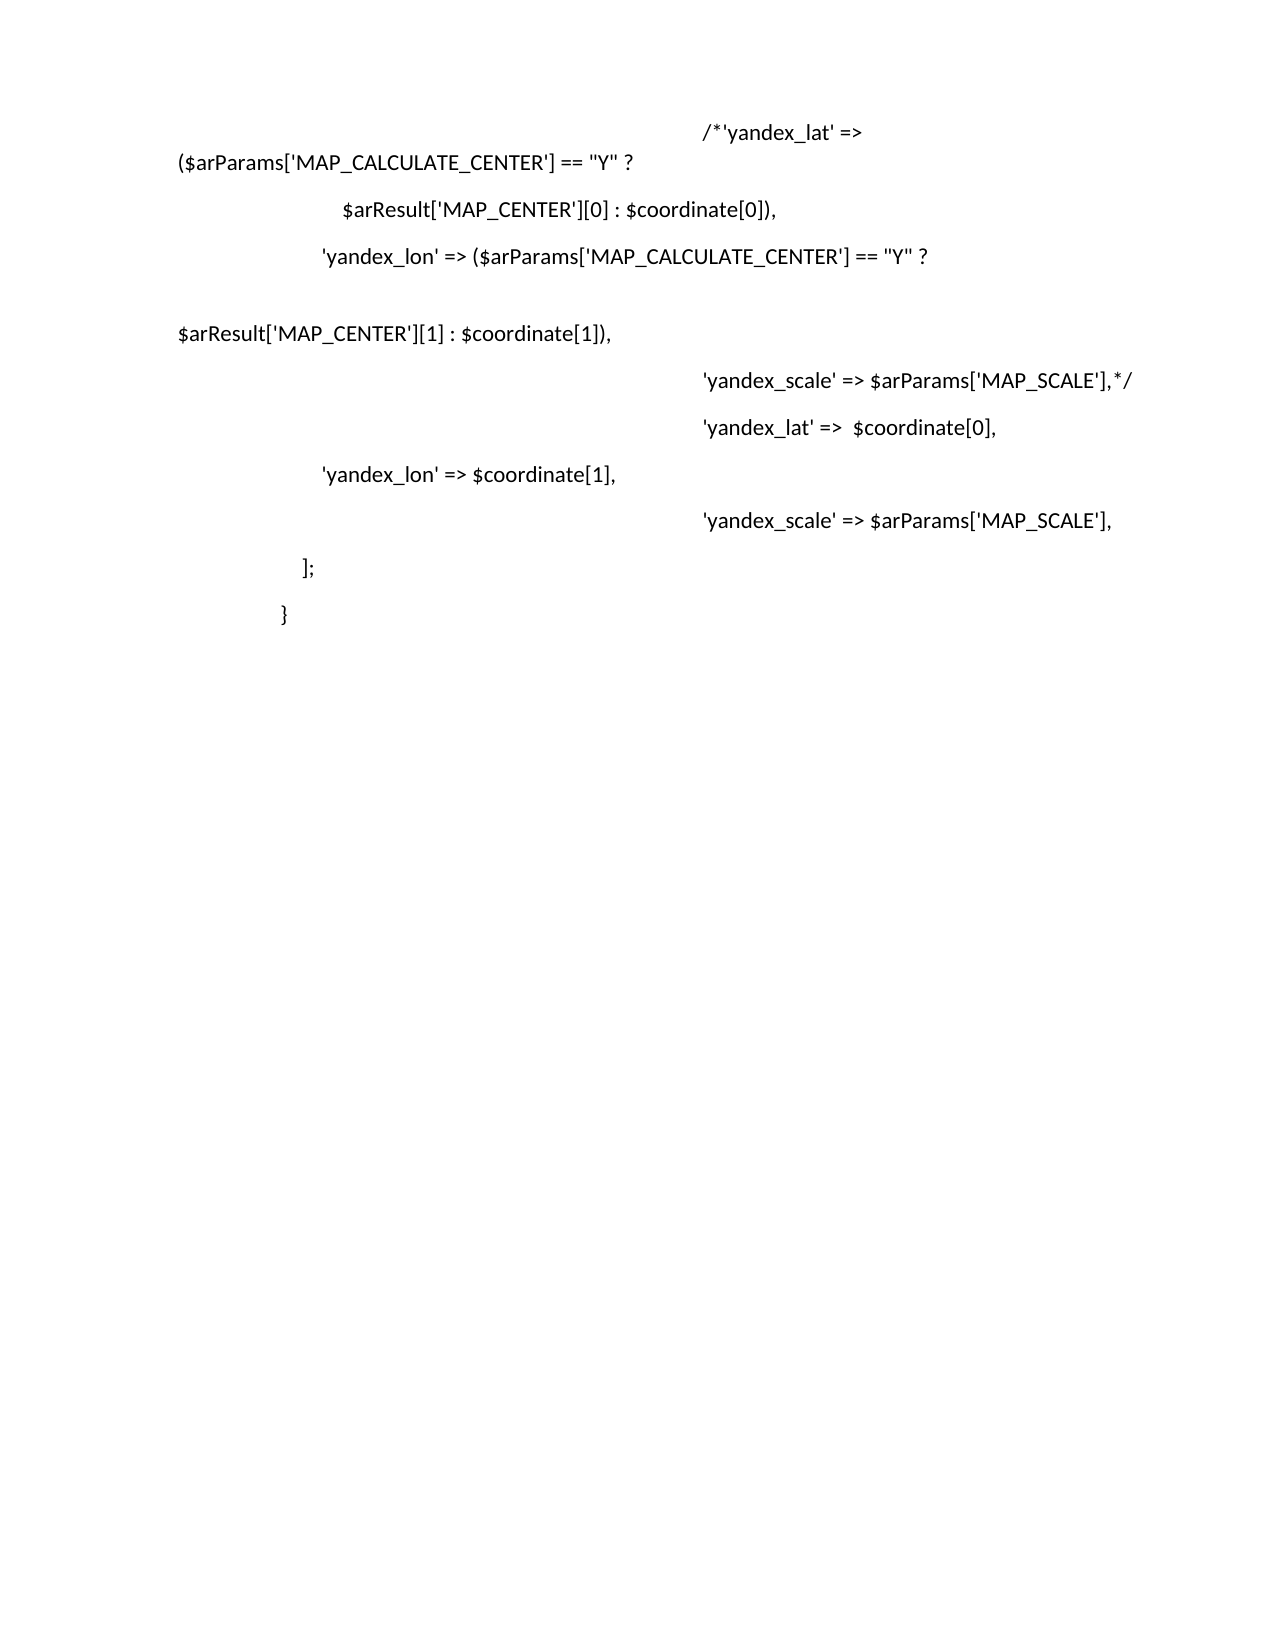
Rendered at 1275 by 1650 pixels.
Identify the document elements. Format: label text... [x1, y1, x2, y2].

text 'yandex_scale' => $arParams['MAP_SCALE'],*/ [177, 366, 1186, 394]
text } [177, 600, 1186, 628]
text ]; [177, 553, 1186, 582]
text 'yandex_lon' => $coordinate[1], [177, 460, 1186, 488]
text /*'yandex_lat' => ($arParams['MAP_CALCULATE_CENTER'] == "Y" ? [177, 118, 1186, 176]
text 'yandex_scale' => $arParams['MAP_SCALE'], [177, 507, 1186, 535]
text 'yandex_lon' => ($arParams['MAP_CALCULATE_CENTER'] == "Y" ? [177, 242, 1186, 270]
text $arResult['MAP_CENTER'][1] : $coordinate[1]), [177, 289, 1186, 347]
text 'yandex_lat' => $coordinate[0], [177, 413, 1186, 441]
text $arResult['MAP_CENTER'][0] : $coordinate[0]), [177, 195, 1186, 223]
